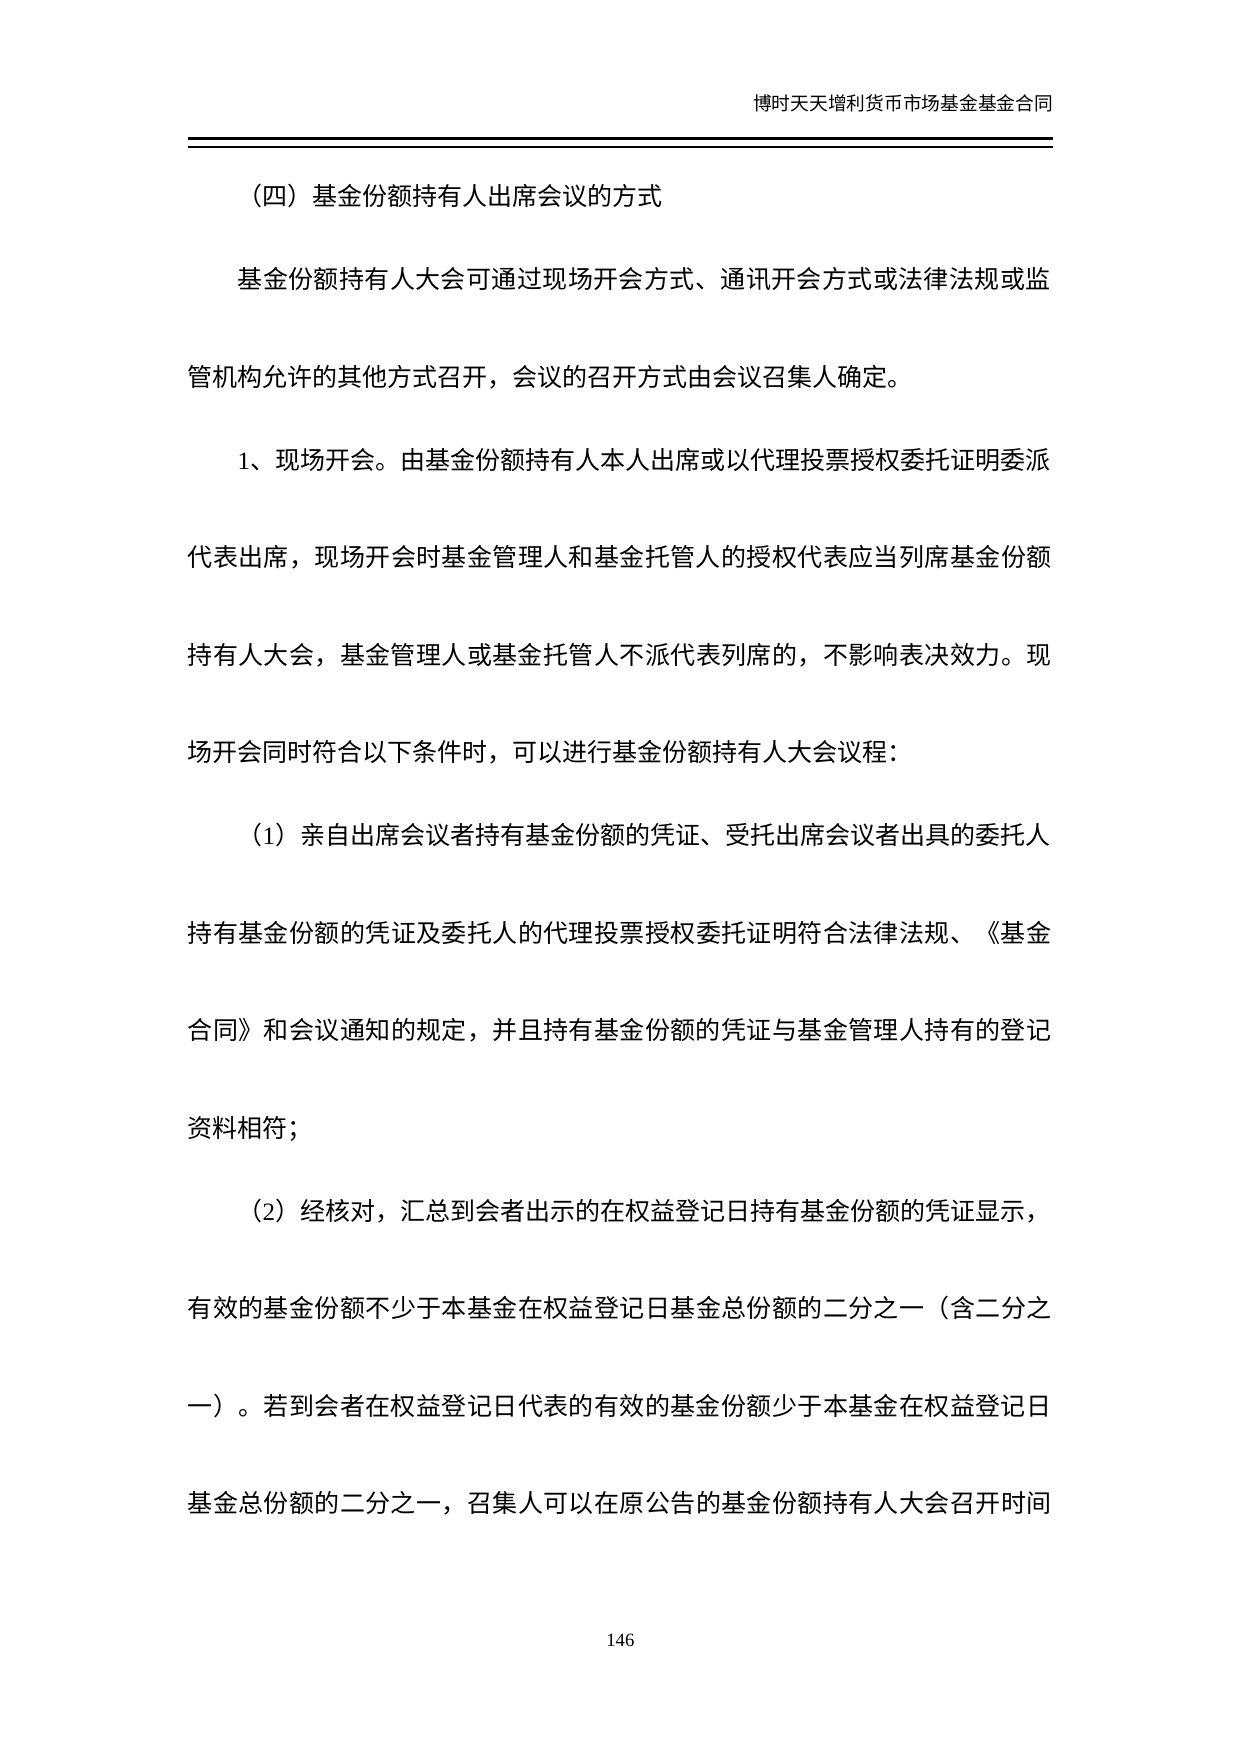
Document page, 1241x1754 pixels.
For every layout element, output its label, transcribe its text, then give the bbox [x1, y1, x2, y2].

text 1、现场开会。由基金份额持有人本人出席或以代理投票授权委托证明委派代表出席，现场开会时基金管理人和基金托管人的授权代表应当列席基金份额持有人大会，基金管理人或基金托管人不派代表列席的，不影响表决效力。现场开会同时符合以下条件时，可以进行基金份额持有人大会议程： [187, 426, 1053, 783]
text （1）亲自出席会议者持有基金份额的凭证、受托出席会议者出具的委托人持有基金份额的凭证及委托人的代理投票授权委托证明符合法律法规、《基金合同》和会议通知的规定，并且持有基金份额的凭证与基金管理人持有的登记资料相符； [187, 801, 1053, 1159]
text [187, 1177, 1053, 1534]
text （四）基金份额持有人出席会议的方式 [187, 162, 1053, 227]
text 基金份额持有人大会可通过现场开会方式、通讯开会方式或法律法规或监管机构允许的其他方式召开，会议的召开方式由会议召集人确定。 [187, 245, 1053, 408]
